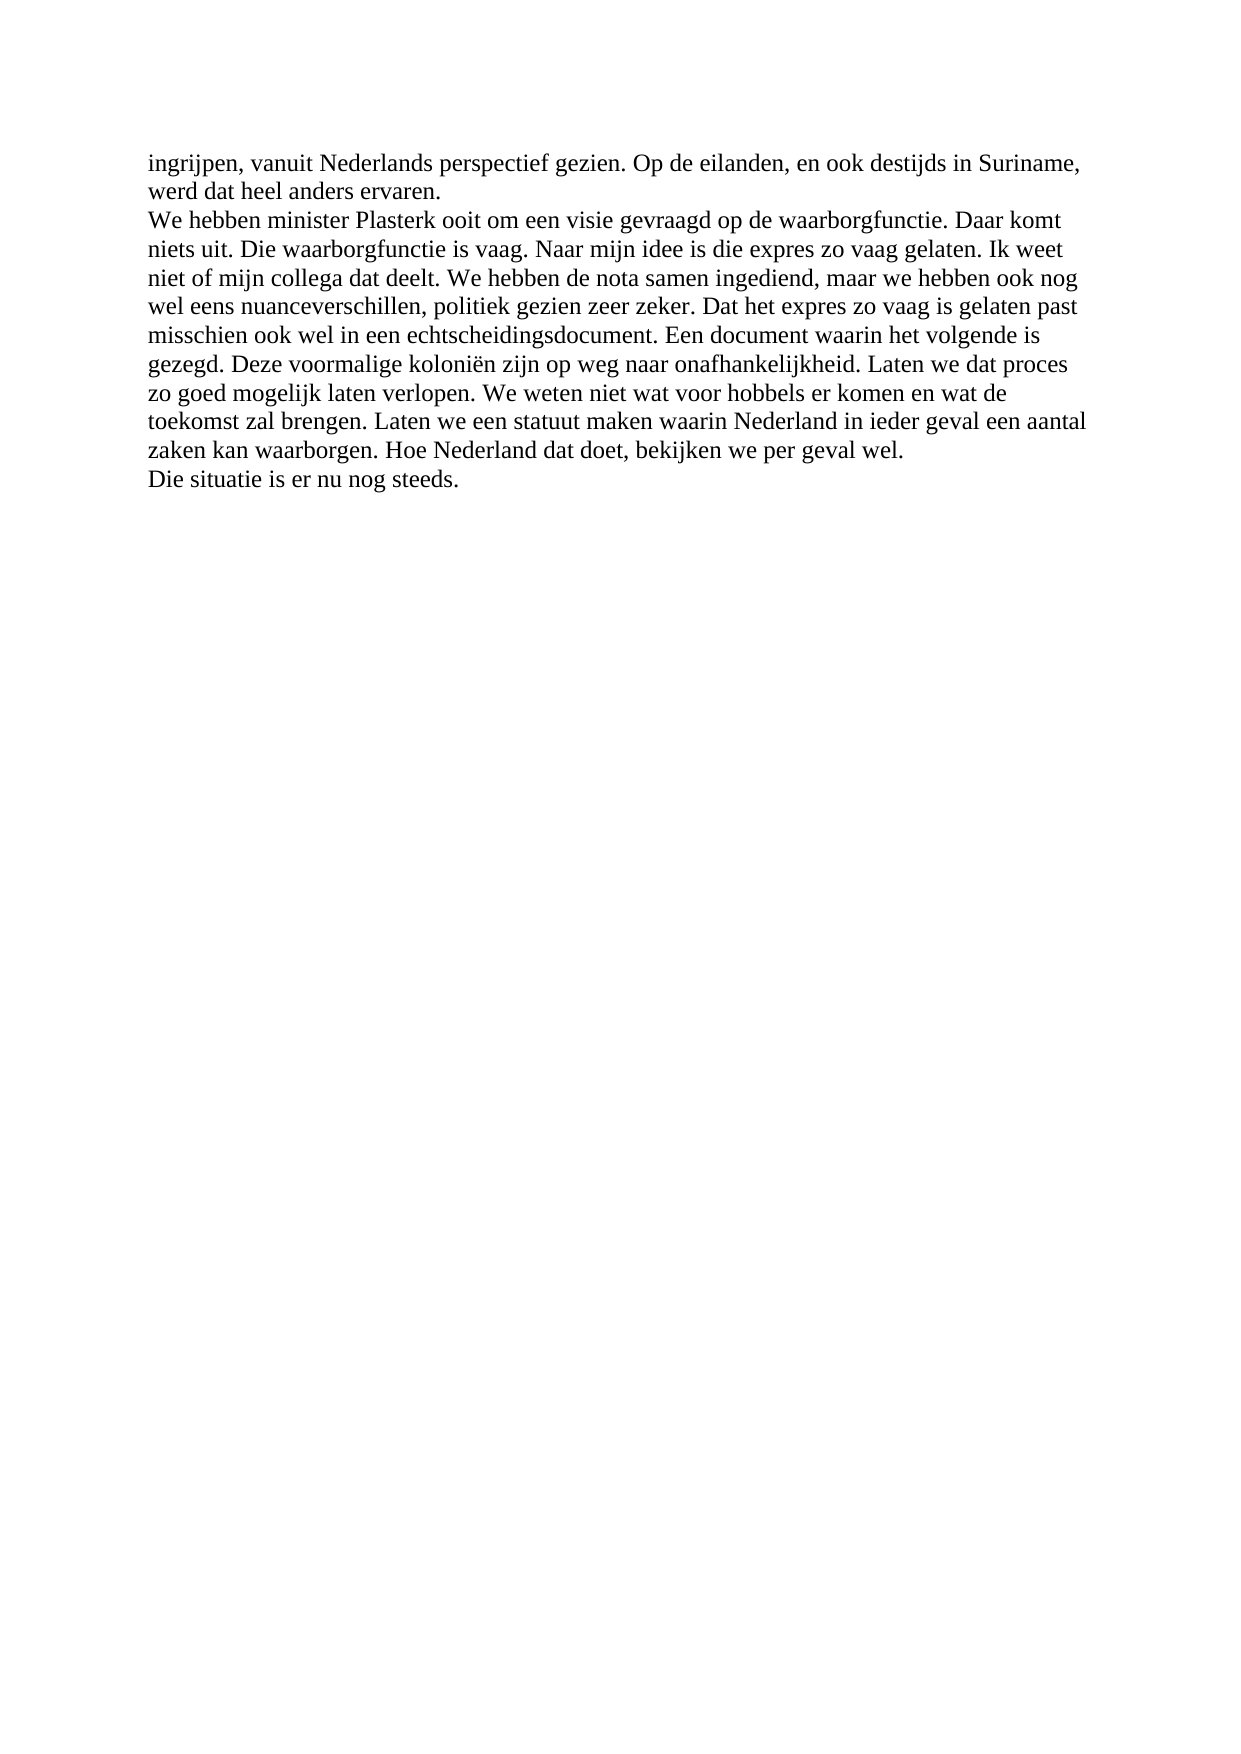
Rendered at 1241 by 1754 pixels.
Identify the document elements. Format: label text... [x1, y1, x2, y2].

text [148, 148, 1093, 205]
text We hebben minister Plasterk ooit om een visie gevraagd op de waarborgfunctie. Daar komt niets uit. Die waarborgfunctie is vaag. Naar mijn idee is die expres zo vaag gelaten. Ik weet niet of mijn collega dat deelt. We hebben de nota samen ingediend, maar we hebben ook nog wel eens nuanceverschillen, politiek gezien zeer zeker. Dat het expres zo vaag is gelaten past misschien ook wel in een echtscheidingsdocument. Een document waarin het volgende is gezegd. Deze voormalige koloniën zijn op weg naar onafhankelijkheid. Laten we dat proces zo goed mogelijk laten verlopen. We weten niet wat voor hobbels er komen en wat de toekomst zal brengen. Laten we een statuut maken waarin Nederland in ieder geval een aantal zaken kan waarborgen. Hoe Nederland dat doet, bekijken we per geval wel. [148, 205, 1093, 464]
text Die situatie is er nu nog steeds. [148, 464, 1093, 493]
